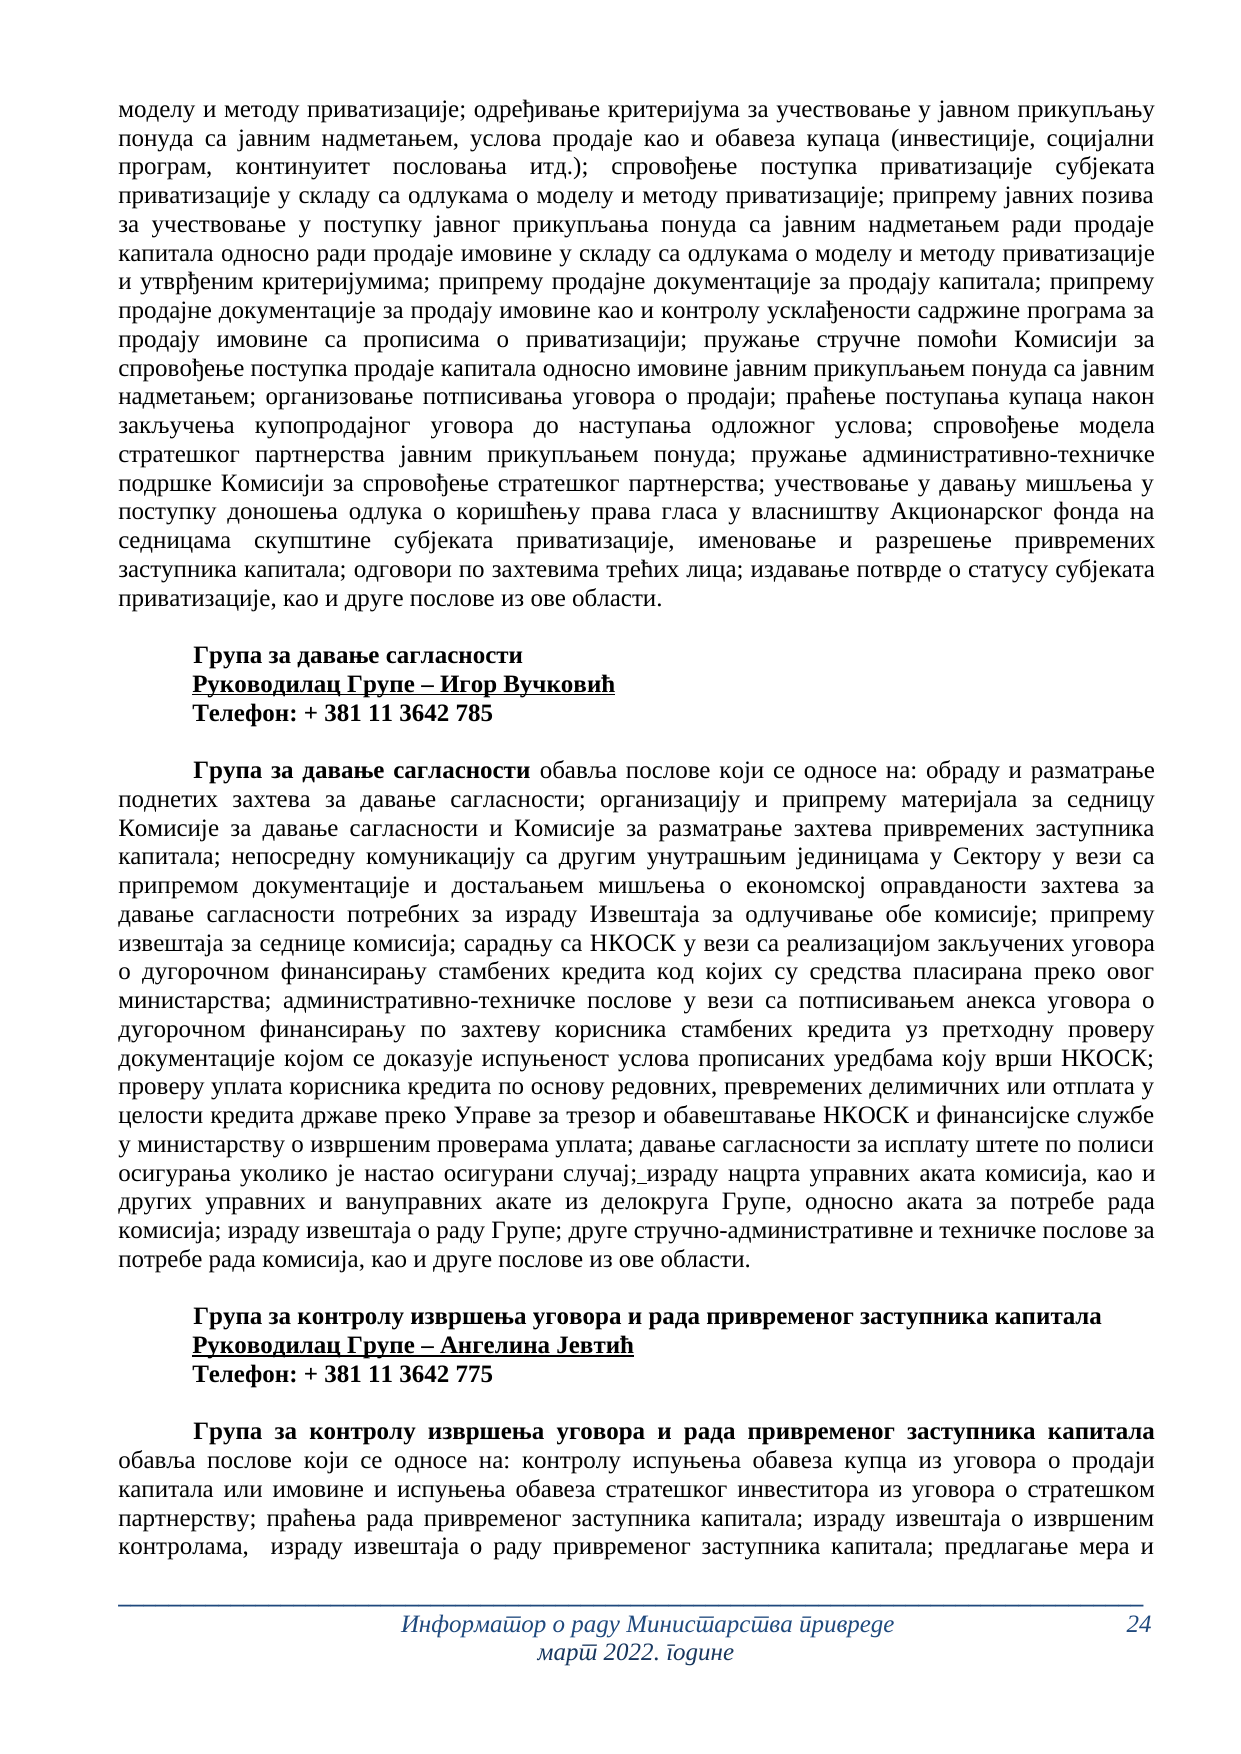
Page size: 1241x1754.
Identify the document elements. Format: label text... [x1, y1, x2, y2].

text Руководилац Групе – Ангелина Јевтић [118, 1330, 1156, 1359]
text Телефон: + 381 11 3642 775 [118, 1359, 1156, 1388]
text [118, 1416, 1156, 1560]
text Група за давање сагласности обавља послове који се односе на: обраду и разматрање поднетих захтева за давање сагласности; организацију и припрему материјала за седницу Комисије за давање сагласности и Комисије за разматрање захтева привремених заступника капитала; непосредну комуникацију са другим унутрашњим јединицама у Сектору у вези са припремом документације и достаљањем мишљења о економској оправданости захтева за давање сагласности потребних за израду Извештаја за одлучивање обе комисије; припрему извештаја за седнице комисија; сарадњу са НКОСК у вези са реализацијом закључених уговора о дугорочном финансирању стамбених кредита код којих су средства пласирана преко овог министарства; административно-техничке послове у вези са потписивањем анекса уговора о дугорочном финансирању по захтеву корисника стамбених кредита уз претходну проверу документације којом се доказује испуњеност услова прописаних уредбама коју врши НКОСК; проверу уплата корисника кредита по основу редовних, превремених делимичних или отплата у целости кредита државе преко Управе за трезор и обавештавање НКОСК и финансијске службе у министарству о извршеним проверама уплата; давање сагласности за исплату штете по полиси осигурања уколико је настао осигурани случај; израду нацрта управних аката комисија, као и других управних и вануправних акате из делокруга Групе, односно аката за потребе рада комисија; израду извештаја о раду Групе; друге стручно-административне и техничке послове за потребе рада комисија, као и друге послове из ове области. [118, 755, 1156, 1273]
text Група за контролу извршења уговора и рада привременог заступника капитала [118, 1301, 1156, 1330]
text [118, 94, 1156, 611]
text Телефон: + 381 11 3642 785 [118, 698, 1156, 726]
text Руководилац Групе – Игор Вучковић [118, 669, 1156, 698]
text Група за давање сагласности [118, 640, 1156, 669]
